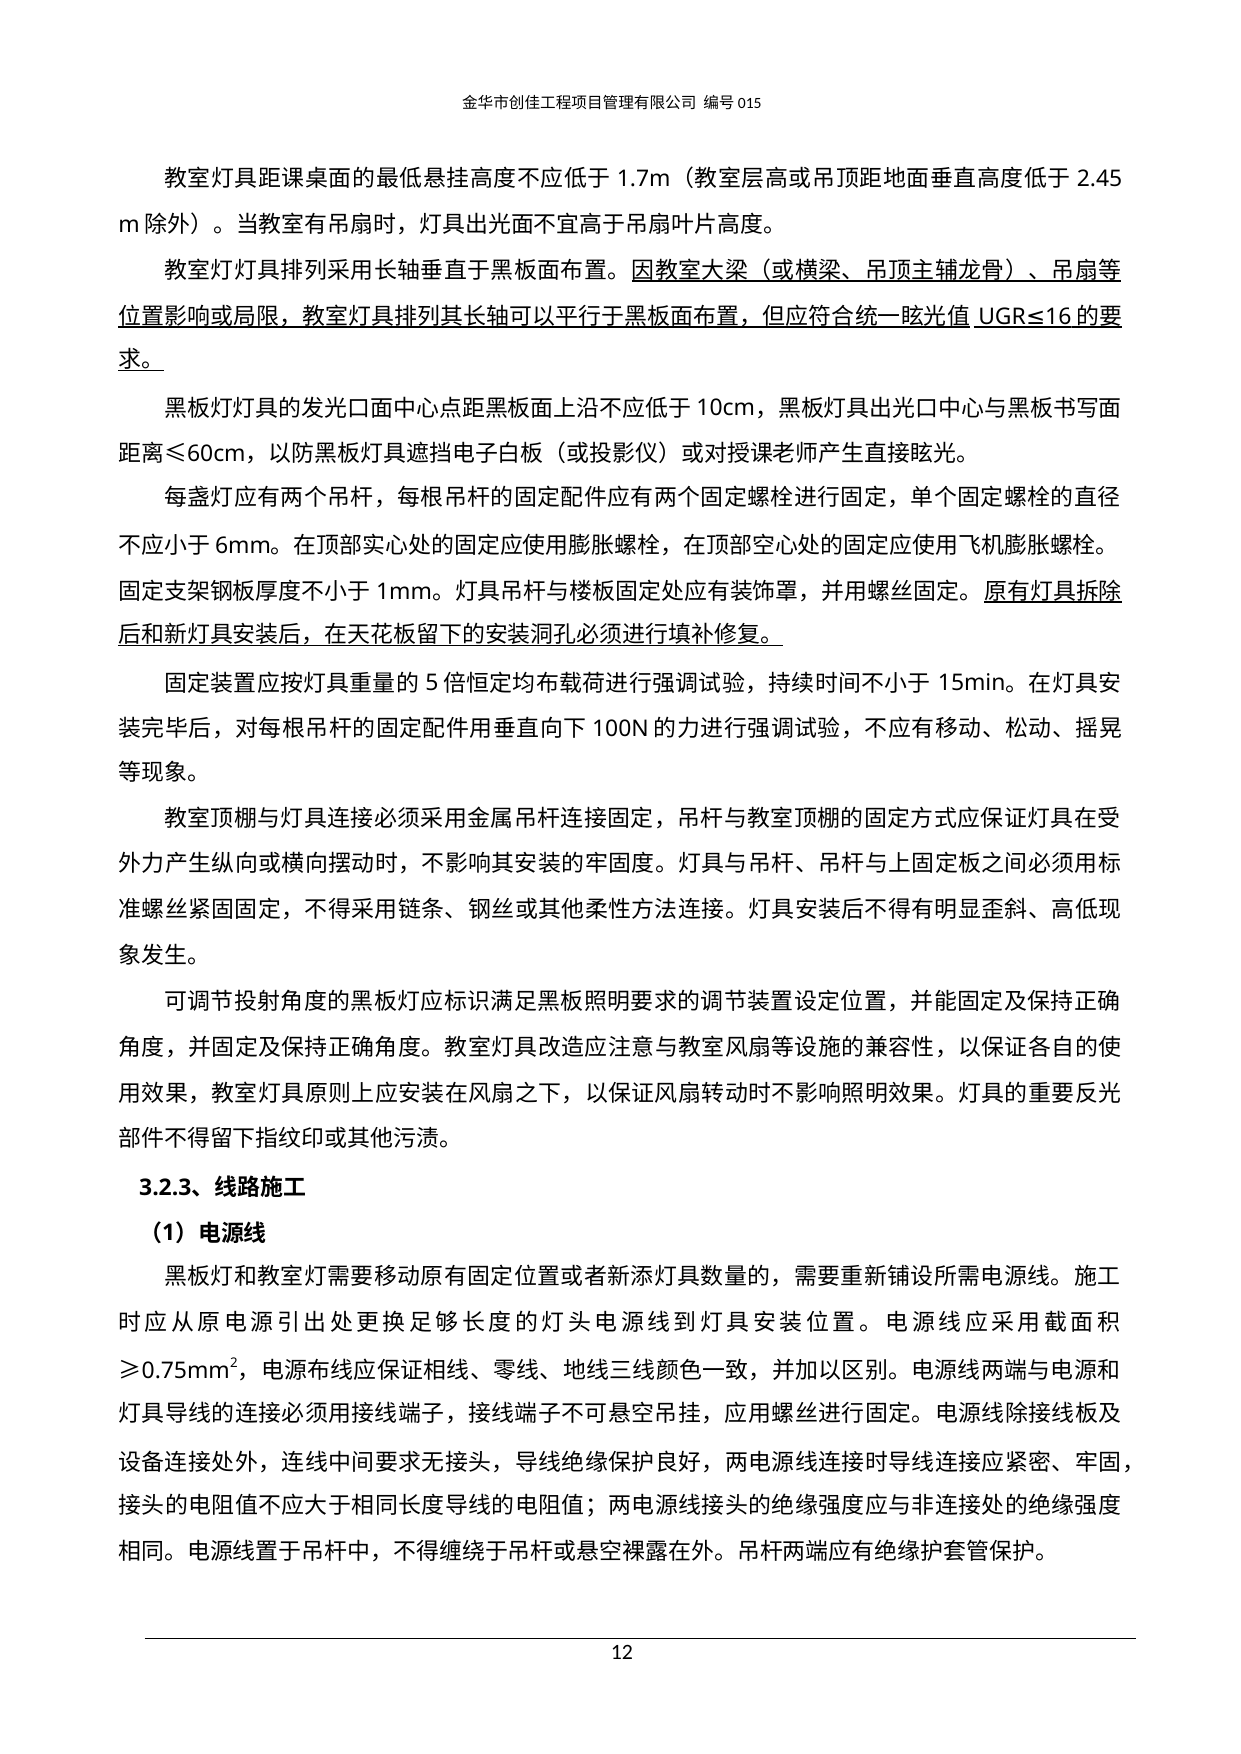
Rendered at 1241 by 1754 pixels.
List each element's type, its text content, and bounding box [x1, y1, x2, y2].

text 黑板灯灯具的发光口面中心点距黑板面上沿不应低于10cm，黑板灯具出光口中心与黑板书写面距离≤60cm，以防黑板灯具遮挡电子白板（或投影仪）或对授课老师产生直接眩光。 [118, 377, 1122, 468]
text 教室顶棚与灯具连接必须采用金属吊杆连接固定，吊杆与教室顶棚的固定方式应保证灯具在受外力产生纵向或横向摆动时，不影响其安装的牢固度。灯具与吊杆、吊杆与上固定板之间必须用标准螺丝紧固固定，不得采用链条、钢丝或其他柔性方法连接。灯具安装后不得有明显歪斜、高低现象发生。 [118, 789, 1122, 973]
text （1）电源线 [118, 1202, 1122, 1248]
text 可调节投射角度的黑板灯应标识满足黑板照明要求的调节装置设定位置，并能固定及保持正确角度，并固定及保持正确角度。教室灯具改造应注意与教室风扇等设施的兼容性，以保证各自的使用效果，教室灯具原则上应安装在风扇之下，以保证风扇转动时不影响照明效果。灯具的重要反光部件不得留下指纹印或其他污渍。 [118, 973, 1122, 1156]
text 3.2.3、线路施工 [118, 1156, 1122, 1202]
text 教室灯灯具排列采用长轴垂直于黑板面布置。因教室大梁（或横梁、吊顶主辅龙骨）、吊扇等位置影响或局限，教室灯具排列其长轴可以平行于黑板面布置，但应符合统一眩光值UGR≤16的要求。 [118, 239, 1122, 377]
text 固定装置应按灯具重量的5倍恒定均布载荷进行强调试验，持续时间不小于15min。在灯具安装完毕后，对每根吊杆的固定配件用垂直向下100N的力进行强调试验，不应有移动、松动、摇晃等现象。 [118, 652, 1122, 789]
text 教室灯具距课桌面的最低悬挂高度不应低于1.7m（教室层高或吊顶距地面垂直高度低于2.45 m除外）。当教室有吊扇时，灯具出光面不宜高于吊扇叶片高度。 [118, 148, 1122, 239]
text 黑板灯和教室灯需要移动原有固定位置或者新添灯具数量的，需要重新铺设所需电源线。施工时应从原电源引出处更换足够长度的灯头电源线到灯具安装位置。电源线应采用截面积≥0.75mm2，电源布线应保证相线、零线、地线三线颜色一致，并加以区别。电源线两端与电源和灯具导线的连接必须用接线端子，接线端子不可悬空吊挂，应用螺丝进行固定。电源线除接线板及设备连接处外，连线中间要求无接头，导线绝缘保护良好，两电源线连接时导线连接应紧密、牢固，接头的电阻值不应大于相同长度导线的电阻值；两电源线接头的绝缘强度应与非连接处的绝缘强度相同。电源线置于吊杆中，不得缠绕于吊杆或悬空裸露在外。吊杆两端应有绝缘护套管保护。 [118, 1248, 1122, 1568]
text 每盏灯应有两个吊杆，每根吊杆的固定配件应有两个固定螺栓进行固定，单个固定螺栓的直径不应小于6mm。在顶部实心处的固定应使用膨胀螺栓，在顶部空心处的固定应使用飞机膨胀螺栓。固定支架钢板厚度不小于1mm。灯具吊杆与楼板固定处应有装饰罩，并用螺丝固定。原有灯具拆除后和新灯具安装后，在天花板留下的安装洞孔必须进行填补修复。 [118, 468, 1122, 652]
